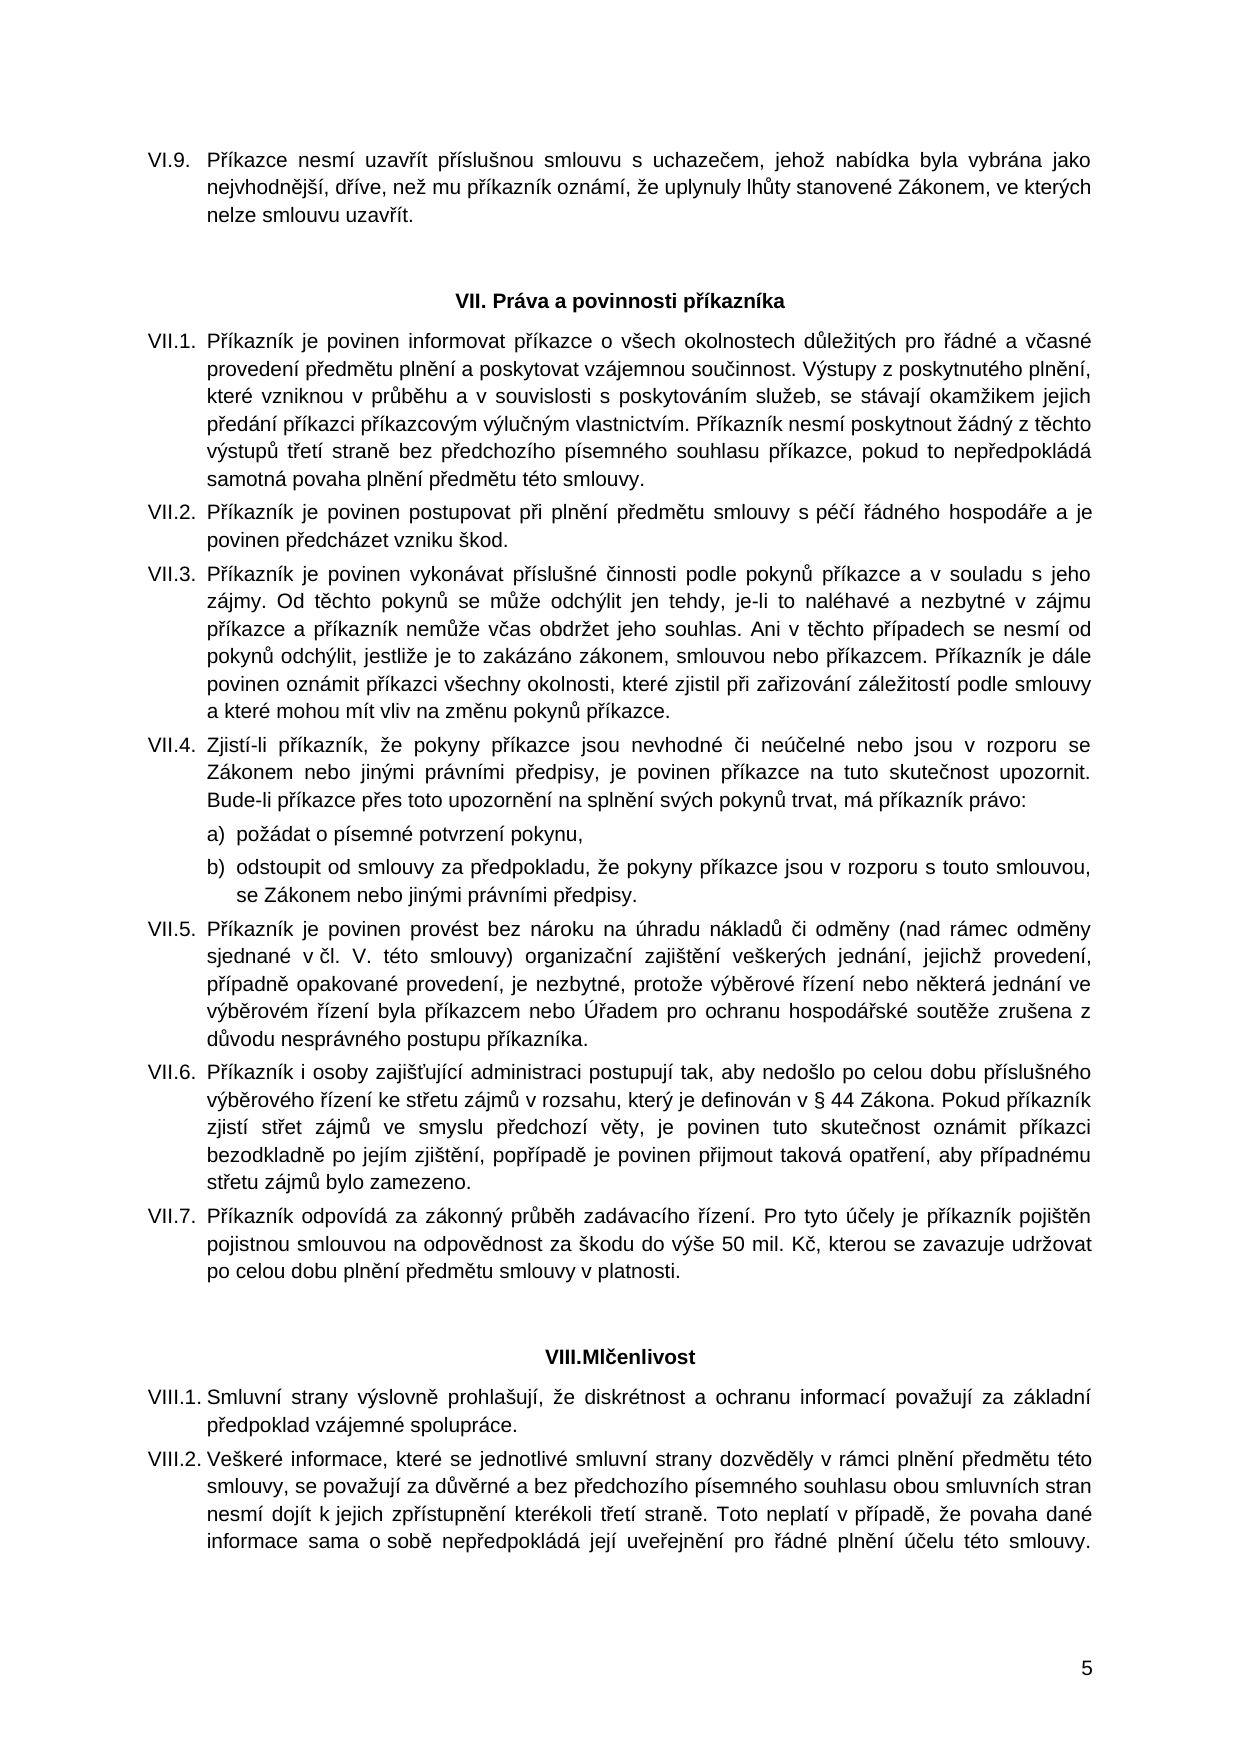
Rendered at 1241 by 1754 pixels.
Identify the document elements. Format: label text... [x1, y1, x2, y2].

text Příkazník je povinen provést bez nároku na úhradu nákladů či odměny (nad rámec odměny sjednané v čl. V. této smlouvy) organizační zajištění veškerých jednání, jejichž provedení, případně opakované provedení, je nezbytné, protože výběrové řízení nebo některá jednání ve výběrovém řízení byla příkazcem nebo Úřadem pro ochranu hospodářské soutěže zrušena z důvodu nesprávného postupu příkazníka. [148, 916, 1093, 1050]
text Příkazník je povinen vykonávat příslušné činnosti podle pokynů příkazce a v souladu s jeho zájmy. Od těchto pokynů se může odchýlit jen tehdy, je-li to naléhavé a nezbytné v zájmu příkazce a příkazník nemůže včas obdržet jeho souhlas. Ani v těchto případech se nesmí od pokynů odchýlit, jestliže je to zakázáno zákonem, smlouvou nebo příkazcem. Příkazník je dále povinen oznámit příkazci všechny okolnosti, které zjistil při zařizování záležitostí podle smlouvy a které mohou mít vliv na změnu pokynů příkazce. [148, 561, 1093, 723]
text Příkazník odpovídá za zákonný průběh zadávacího řízení. Pro tyto účely je příkazník pojištěn pojistnou smlouvou na odpovědnost za škodu do výše 50 mil. Kč, kterou se zavazuje udržovat po celou dobu plnění předmětu smlouvy v platnosti. [148, 1204, 1093, 1283]
title Práva a povinnosti příkazníka [148, 289, 1093, 313]
title Mlčenlivost [148, 1345, 1093, 1369]
text Zjistí-li příkazník, že pokyny příkazce jsou nevhodné či neúčelné nebo jsou v rozporu se Zákonem nebo jinými právními předpisy, je povinen příkazce na tuto skutečnost upozornit. Bude-li příkazce přes toto upozornění na splnění svých pokynů trvat, má příkazník právo: [148, 733, 1093, 812]
text Příkazník i osoby zajišťující administraci postupují tak, aby nedošlo po celou dobu příslušného výběrového řízení ke střetu zájmů v rozsahu, který je definován v § 44 Zákona. Pokud příkazník zjistí střet zájmů ve smyslu předchozí věty, je povinen tuto skutečnost oznámit příkazci bezodkladně po jejím zjištění, popřípadě je povinen přijmout taková opatření, aby případnému střetu zájmů bylo zamezeno. [148, 1060, 1093, 1194]
text požádat o písemné potvrzení pokynu, [207, 821, 1093, 845]
text Příkazce nesmí uzavřít příslušnou smlouvu s uchazečem, jehož nabídka byla vybrána jako nejvhodnější, dříve, než mu příkazník oznámí, že uplynuly lhůty stanovené Zákonem, ve kterých nelze smlouvu uzavřít. [148, 148, 1093, 227]
text Příkazník je povinen postupovat při plnění předmětu smlouvy s péčí řádného hospodáře a je povinen předcházet vzniku škod. [148, 500, 1093, 552]
text odstoupit od smlouvy za předpokladu, že pokyny příkazce jsou v rozporu s touto smlouvou, se Zákonem nebo jinými právními předpisy. [207, 855, 1093, 907]
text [148, 1446, 1093, 1553]
text Smluvní strany výslovně prohlašují, že diskrétnost a ochranu informací považují za základní předpoklad vzájemné spolupráce. [148, 1385, 1093, 1437]
text Příkazník je povinen informovat příkazce o všech okolnostech důležitých pro řádné a včasné provedení předmětu plnění a poskytovat vzájemnou součinnost. Výstupy z poskytnutého plnění, které vzniknou v průběhu a v souvislosti s poskytováním služeb, se stávají okamžikem jejich předání příkazci příkazcovým výlučným vlastnictvím. Příkazník nesmí poskytnout žádný z těchto výstupů třetí straně bez předchozího písemného souhlasu příkazce, pokud to nepředpokládá samotná povaha plnění předmětu této smlouvy. [148, 329, 1093, 490]
